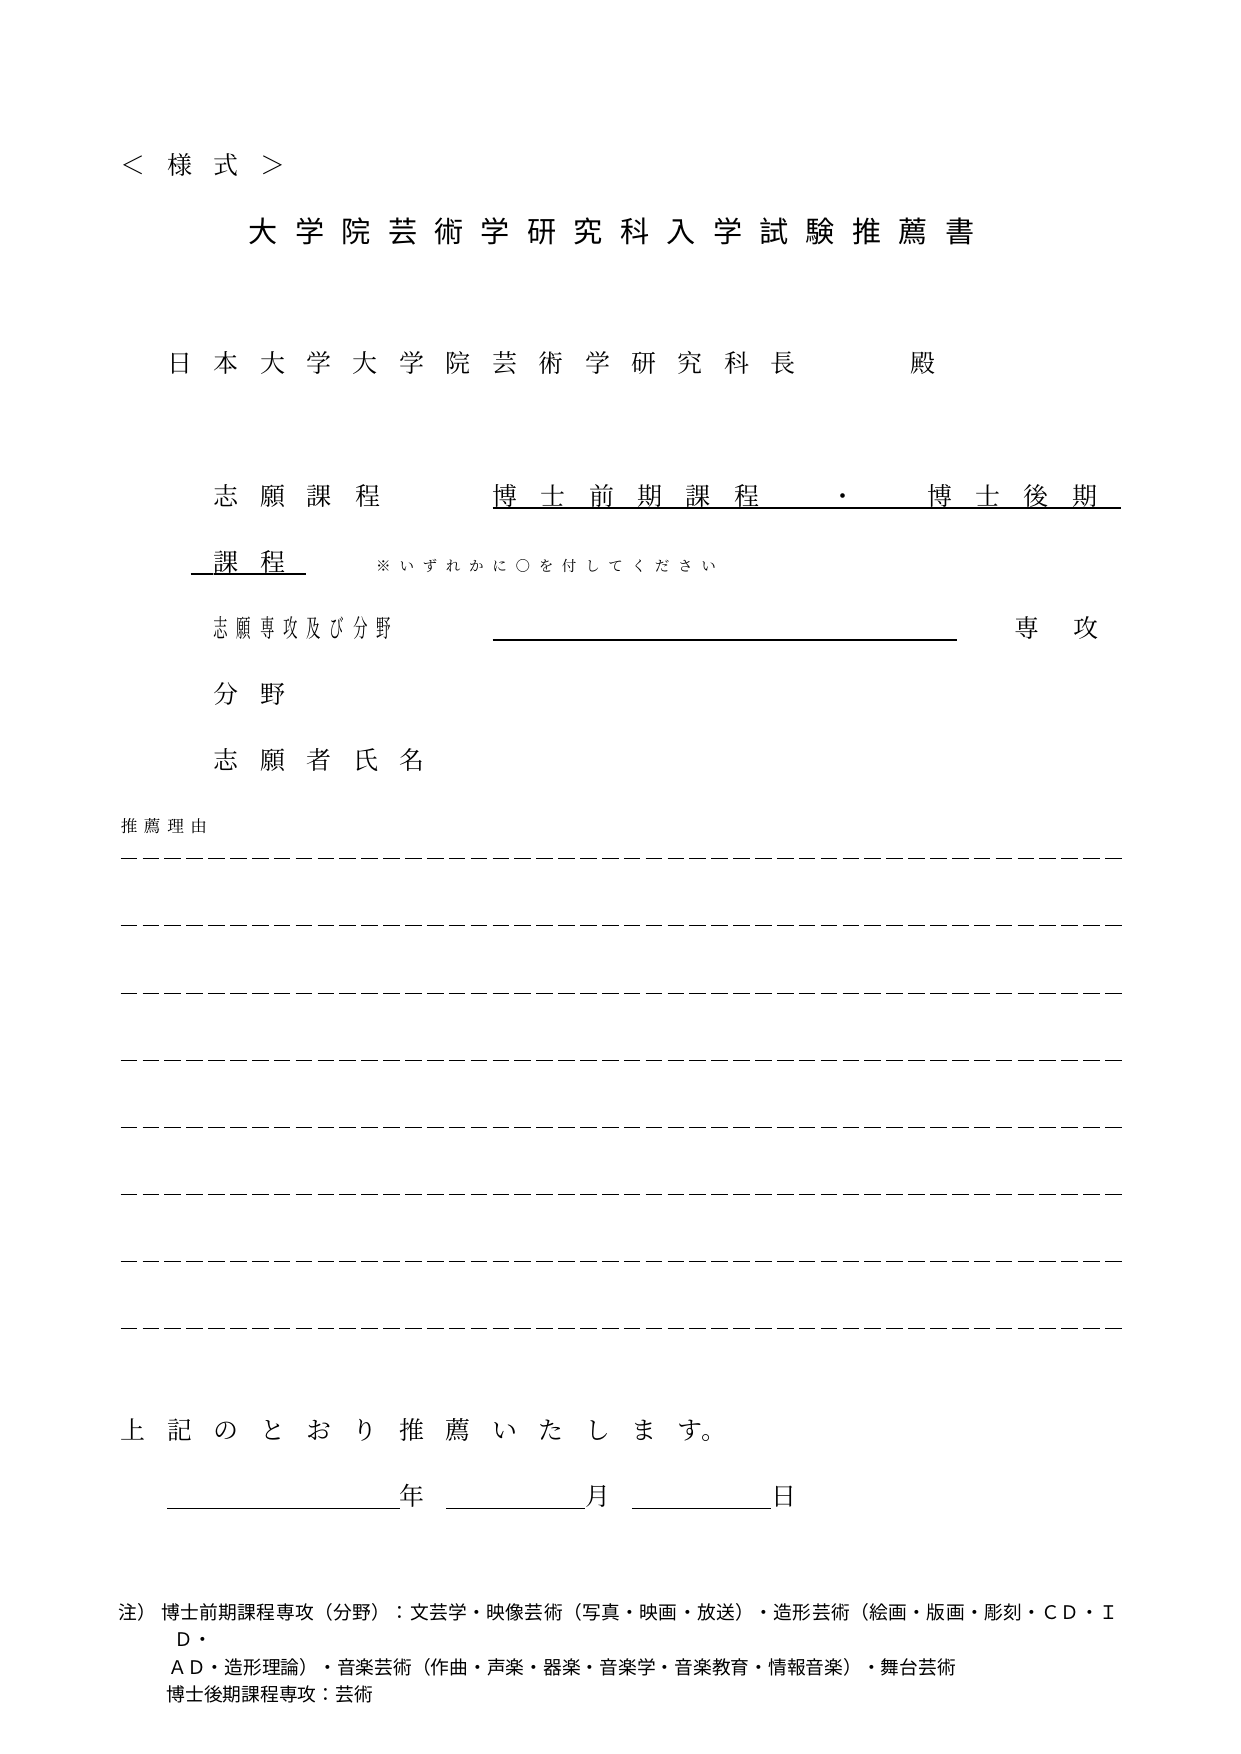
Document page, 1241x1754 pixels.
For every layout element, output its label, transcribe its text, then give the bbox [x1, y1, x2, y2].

text 大学院芸術学研究科入学試験推薦書 [121, 197, 1119, 263]
table_cell [121, 1194, 1124, 1261]
text 上記のとおり推薦いたします。 [121, 1396, 1119, 1462]
table_cell [121, 1127, 1124, 1194]
table_cell [121, 1060, 1124, 1127]
table_cell [121, 925, 1124, 992]
text 推薦理由 [121, 792, 1119, 858]
table_cell [121, 993, 1124, 1059]
text 年 月 日 [121, 1462, 1119, 1528]
text 志願者氏名 [191, 726, 1119, 792]
text ＜様式＞ [121, 130, 1119, 197]
table_header [121, 858, 1124, 925]
text 日本大学大学院芸術学研究科長 殿 [144, 329, 1119, 395]
text 志願課程 博士前期課程 ・ 博士後期課程 ※いずれかに○を付してください [191, 461, 1119, 593]
text 志願専攻及び分野 専攻 分野 [191, 593, 1119, 726]
table_cell [121, 1261, 1124, 1328]
